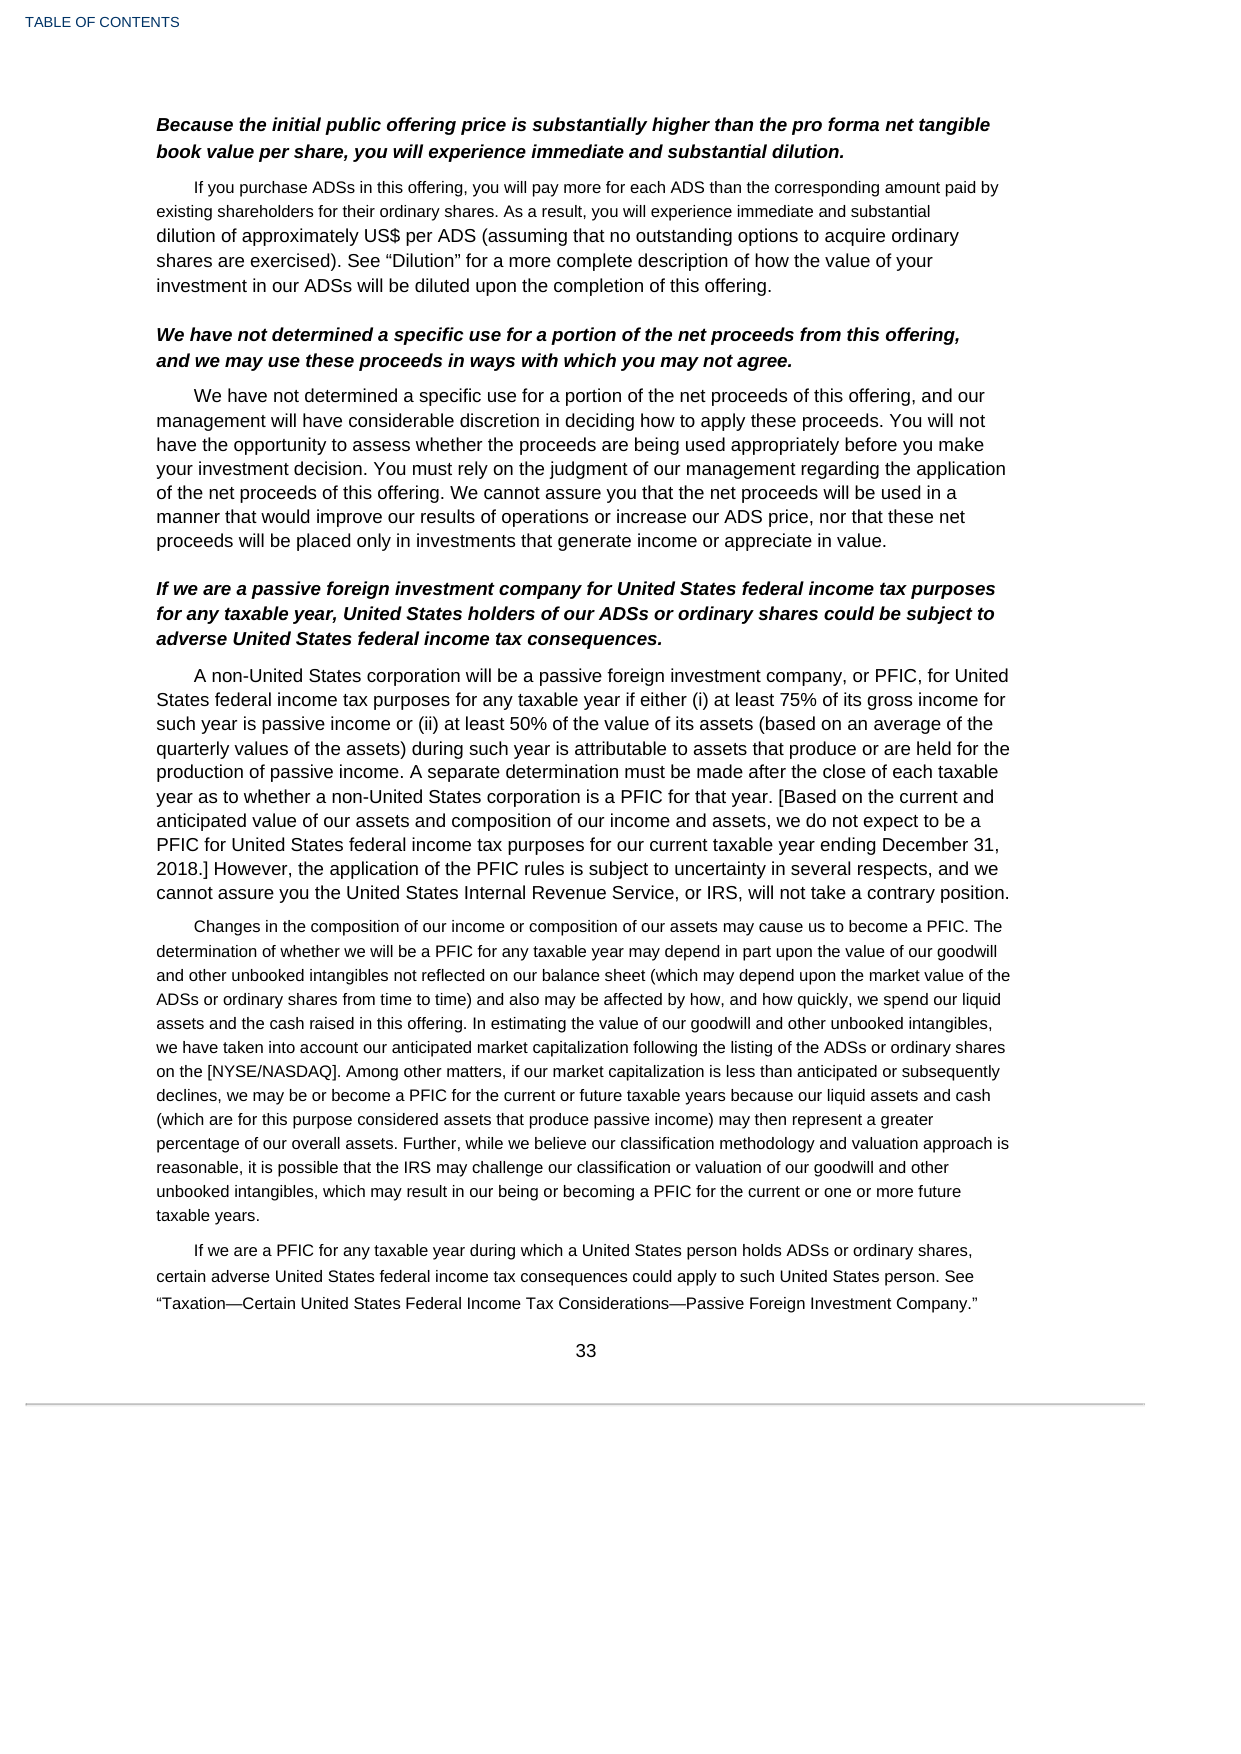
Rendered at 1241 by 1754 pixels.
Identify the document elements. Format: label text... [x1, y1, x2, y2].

text TABLE OF CONTENTS [25, 14, 1090, 30]
text If we are a passive foreign investment company for United States federal income tax purposes for any taxable year, United States holders of our ADSs or ordinary shares could be subject to adverse United States federal income tax consequences. [156, 578, 1003, 650]
text A non-United States corporation will be a passive foreign investment company, or PFIC, for United States federal income tax purposes for any taxable year if either (i) at least 75% of its gross income for such year is passive income or (ii) at least 50% of the value of its assets (based on an average of the quarterly values of the assets) during such year is attributable to assets that produce or are held for the production of passive income. A separate determination must be made after the close of each taxable year as to whether a non-United States corporation is a PFIC for that year. [Based on the current and anticipated value of our assets and composition of our income and assets, we do not expect to be a PFIC for United States federal income tax purposes for our current taxable year ending December 31, 2018.] However, the application of the PFIC rules is subject to uncertainty in several respects, and we cannot assure you the United States Internal Revenue Service, or IRS, will not take a contrary position. [156, 665, 1011, 903]
text We have not determined a specific use for a portion of the net proceeds of this offering, and our management will have considerable discretion in deciding how to apply these proceeds. You will not have the opportunity to assess whether the proceeds are being used appropriately before you make your investment decision. You must rely on the judgment of our management regarding the application of the net proceeds of this offering. We cannot assure you that the net proceeds will be used in a manner that would improve our results of operations or increase our ADS price, nor that these net proceeds will be placed only in investments that generate income or appreciate in value. [156, 385, 1011, 551]
picture [23, 1400, 1146, 1408]
text dilution of approximately US$ per ADS (assuming that no outstanding options to acquire ordinary shares are exercised). See “Dilution” for a more complete description of how the value of your investment in our ADSs will be diluted upon the completion of this offering. [156, 225, 1005, 297]
text Because the initial public offering price is substantially higher than the pro forma net tangible book value per share, you will experience immediate and substantial dilution. [156, 114, 1005, 162]
text Changes in the composition of our income or composition of our assets may cause us to become a PFIC. The determination of whether we will be a PFIC for any taxable year may depend in part upon the value of our goodwill and other unbooked intangibles not reflected on our balance sheet (which may depend upon the market value of the ADSs or ordinary shares from time to time) and also may be affected by how, and how quickly, we spend our liquid assets and the cash raised in this offering. In estimating the value of our goodwill and other unbooked intangibles, we have taken into account our anticipated market capitalization following the listing of the ADSs or ordinary shares on the [NYSE/NASDAQ]. Among other matters, if our market capitalization is less than anticipated or subsequently declines, we may be or become a PFIC for the current or future taxable years because our liquid assets and cash (which are for this purpose considered assets that produce passive income) may then represent a greater percentage of our overall assets. Further, while we believe our classification methodology and valuation approach is reasonable, it is possible that the IRS may challenge our classification or valuation of our goodwill and other unbooked intangibles, which may result in our being or becoming a PFIC for the current or one or more future taxable years. [156, 917, 1013, 1225]
text 33 [25, 1339, 1146, 1361]
text We have not determined a specific use for a portion of the net proceeds from this offering, and we may use these proceeds in ways with which you may not agree. [156, 323, 978, 371]
text If you purchase ADSs in this offering, you will pay more for each ADS than the corresponding amount paid by existing shareholders for their ordinary shares. As a result, you will experience immediate and substantial [156, 177, 1005, 221]
text If we are a PFIC for any taxable year during which a United States person holds ADSs or ordinary shares, certain adverse United States federal income tax consequences could apply to such United States person. See “Taxation—Certain United States Federal Income Tax Considerations—Passive Foreign Investment Company.” [156, 1241, 997, 1313]
